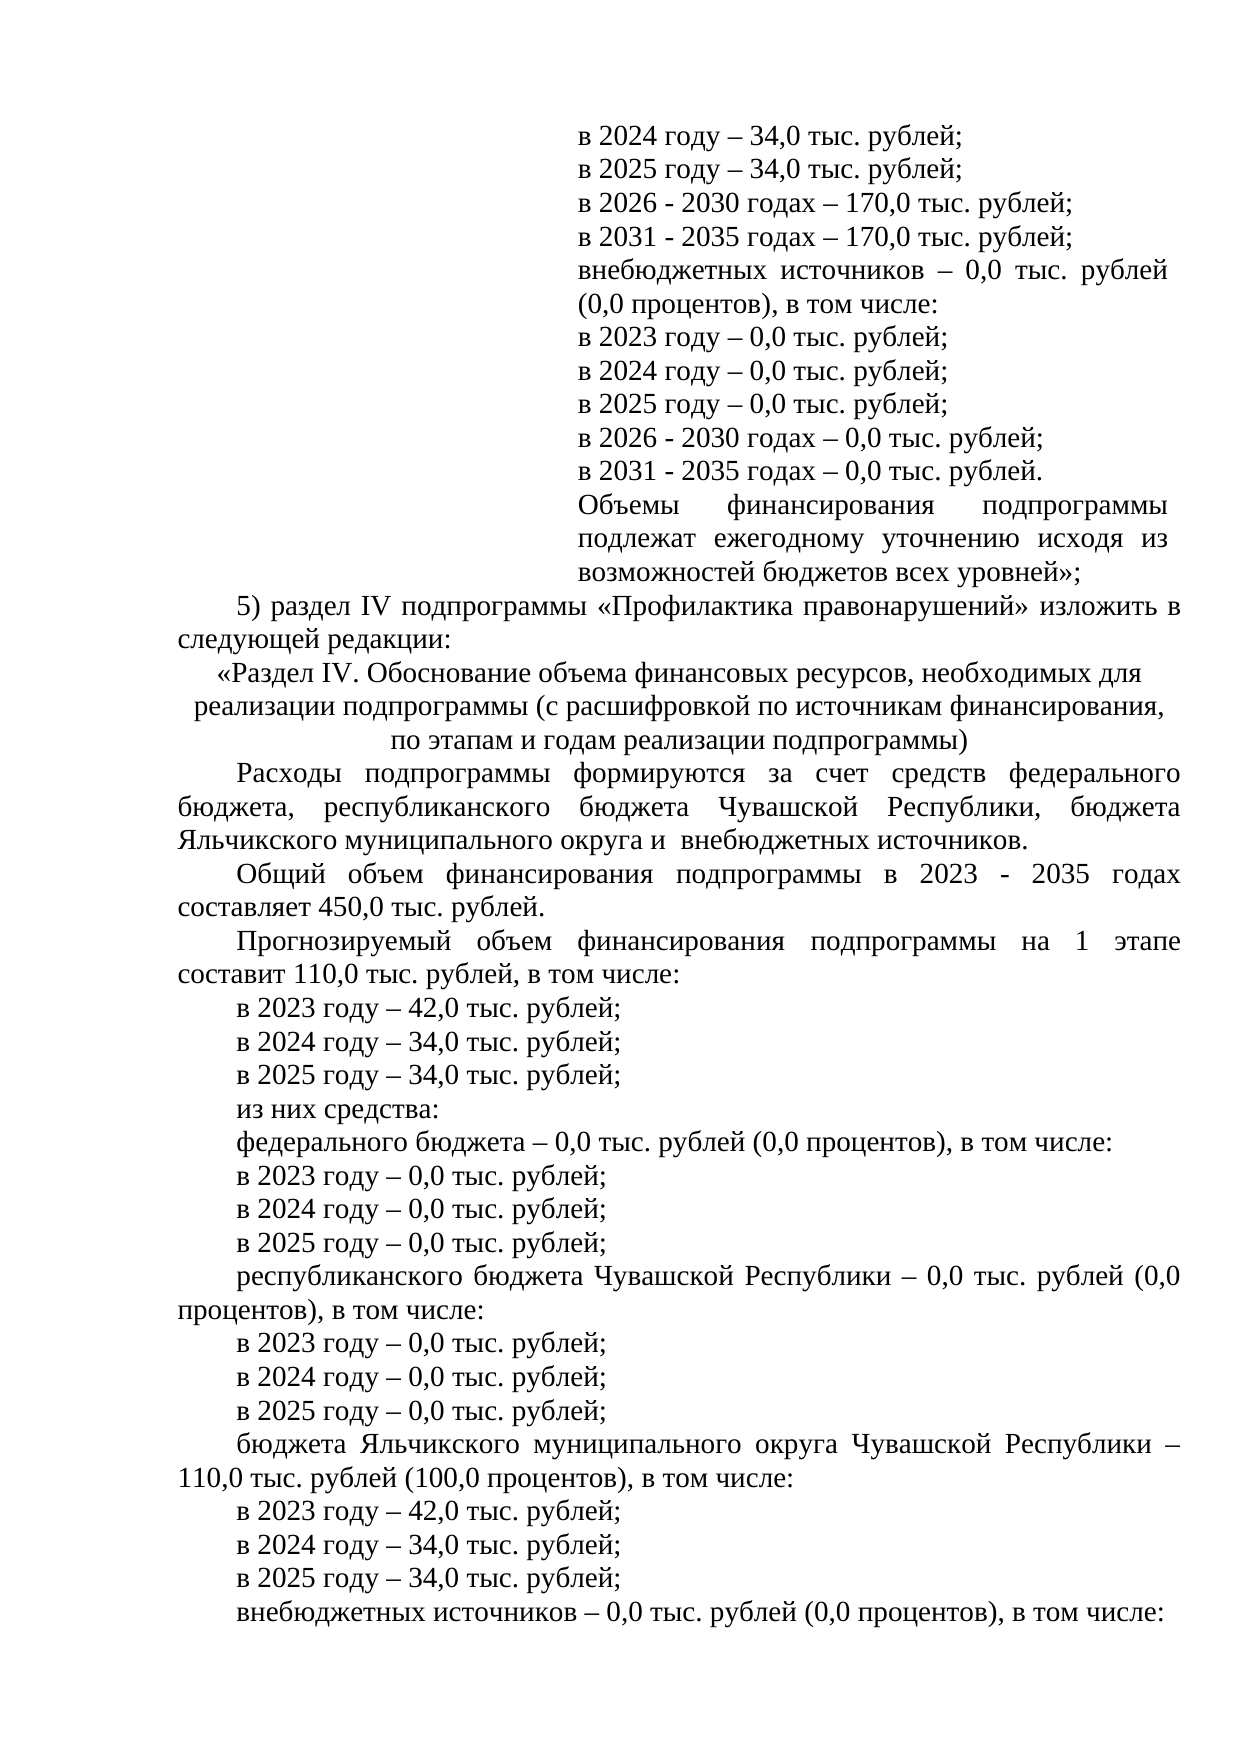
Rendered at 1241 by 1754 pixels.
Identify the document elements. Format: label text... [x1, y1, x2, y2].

text внебюджетных источников – 0,0 тыс. рублей (0,0 процентов), в том числе: [177, 1594, 1181, 1627]
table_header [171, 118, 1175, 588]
text республиканского бюджета Чувашской Республики – 0,0 тыс. рублей (0,0 процентов), в том числе: [177, 1258, 1181, 1326]
text в 2024 году – 0,0 тыс. рублей; [177, 1191, 1181, 1225]
text бюджета Яльчикского муниципального округа Чувашской Республики – 110,0 тыс. рублей (100,0 процентов), в том числе: [177, 1426, 1181, 1493]
text в 2023 году – 42,0 тыс. рублей; [177, 990, 1181, 1024]
text в 2023 году – 0,0 тыс. рублей; [177, 1326, 1181, 1359]
text в 2025 году – 0,0 тыс. рублей; [177, 1225, 1181, 1258]
text 5) раздел IV подпрограммы «Профилактика правонарушений» изложить в следующей редакции: [177, 588, 1181, 655]
text в 2023 году – 0,0 тыс. рублей; [177, 1158, 1181, 1191]
text в 2024 году – 0,0 тыс. рублей; [177, 1359, 1181, 1393]
text Общий объем финансирования подпрограммы в 2023 - 2035 годах составляет 450,0 тыс. рублей. [177, 856, 1181, 923]
text Расходы подпрограммы формируются за счет средств федерального бюджета, республиканского бюджета Чувашской Республики, бюджета Яльчикского муниципального округа и внебюджетных источников. [177, 755, 1181, 856]
text «Раздел IV. Обоснование объема финансовых ресурсов, необходимых для реализации подпрограммы (с расшифровкой по источникам финансирования, по этапам и годам реализации подпрограммы) [177, 655, 1181, 755]
text в 2025 году – 0,0 тыс. рублей; [177, 1393, 1181, 1426]
text в 2025 году – 34,0 тыс. рублей; [177, 1560, 1181, 1594]
text из них средства: [177, 1091, 1181, 1124]
text в 2024 году – 34,0 тыс. рублей; [177, 1024, 1181, 1057]
text в 2023 году – 42,0 тыс. рублей; [177, 1493, 1181, 1527]
text Прогнозируемый объем финансирования подпрограммы на 1 этапе составит 110,0 тыс. рублей, в том числе: [177, 923, 1181, 990]
text федерального бюджета – 0,0 тыс. рублей (0,0 процентов), в том числе: [177, 1124, 1181, 1158]
text в 2024 году – 34,0 тыс. рублей; [177, 1527, 1181, 1560]
text в 2025 году – 34,0 тыс. рублей; [177, 1057, 1181, 1091]
